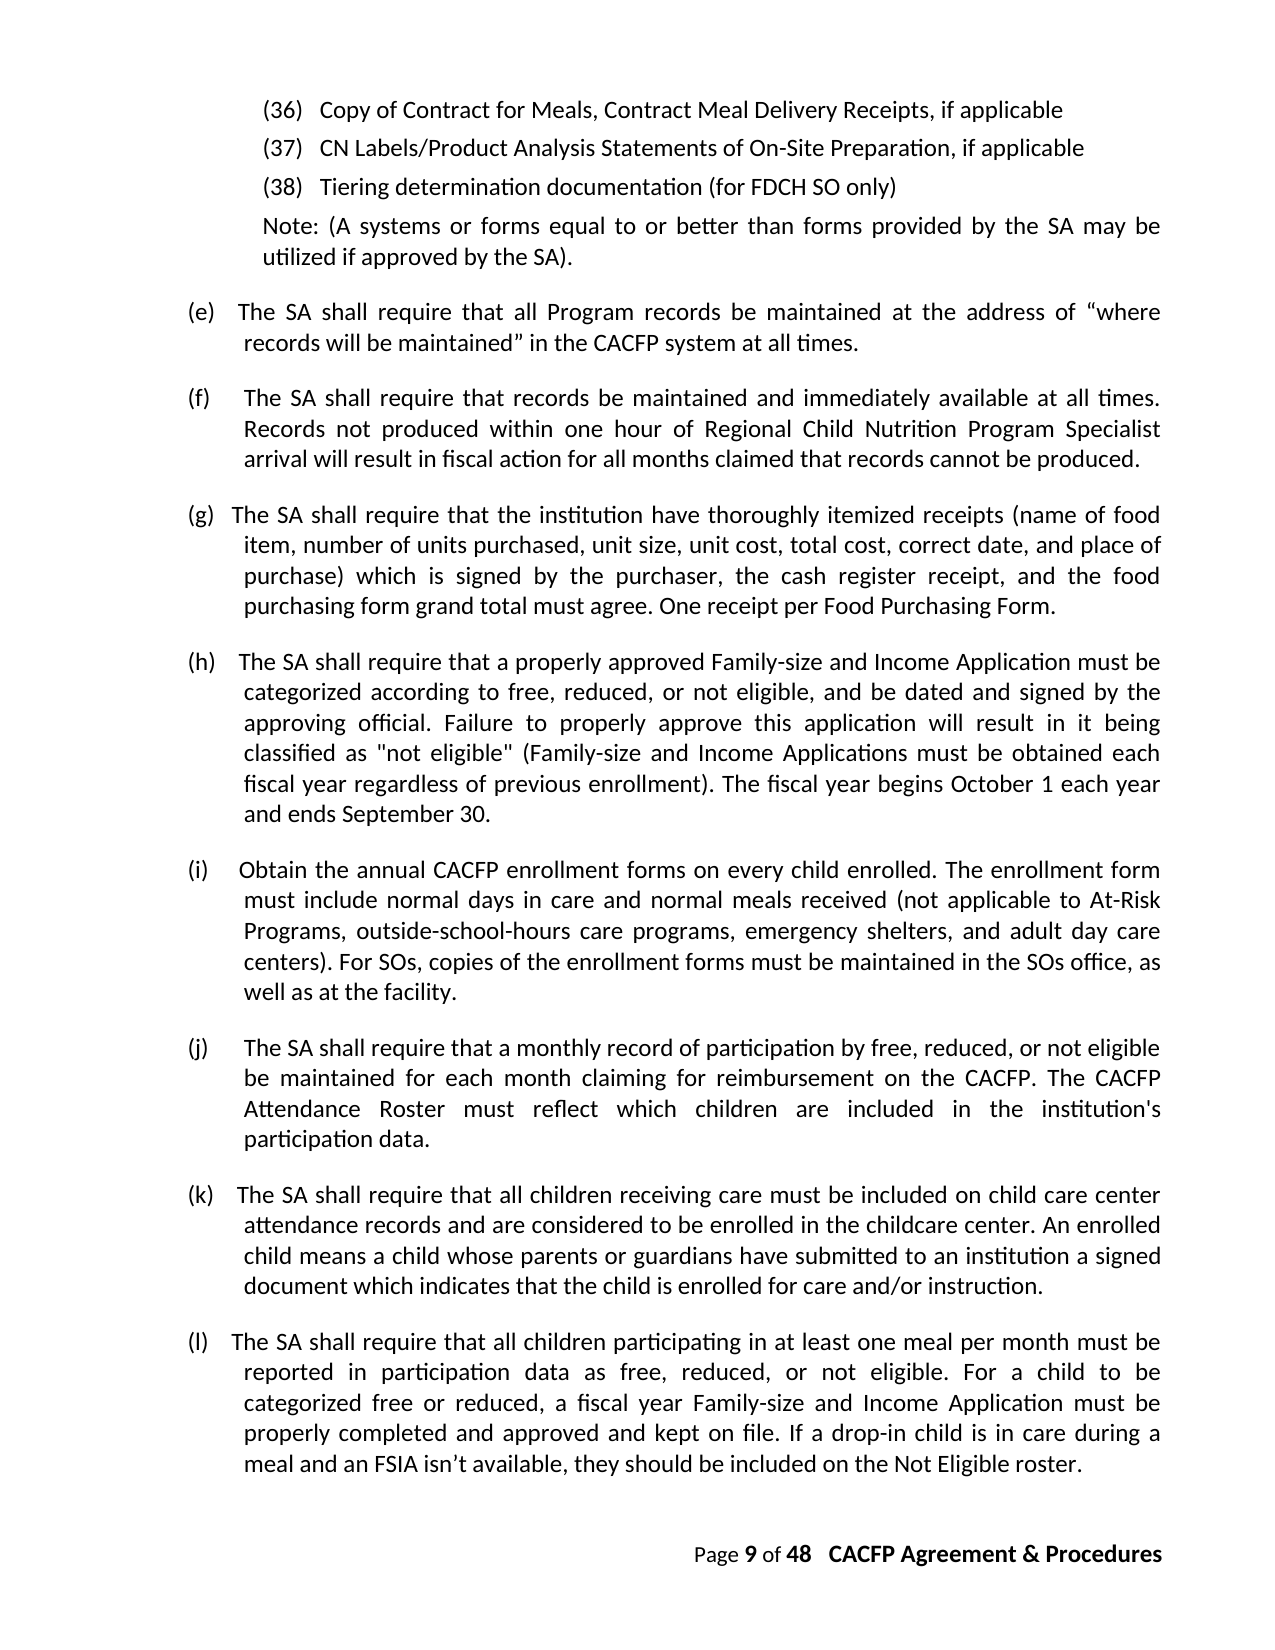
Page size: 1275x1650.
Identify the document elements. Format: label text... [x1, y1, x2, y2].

text (e) The SA shall require that all Program records be maintained at the address of “where records will be maintained” in the CACFP system at all times. [187, 296, 1162, 357]
text (k) The SA shall require that all children receiving care must be included on child care center attendance records and are considered to be enrolled in the childcare center. An enrolled child means a child whose parents or guardians have submitted to an institution a signed document which indicates that the child is enrolled for care and/or instruction. [187, 1179, 1162, 1301]
text Note: (A systems or forms equal to or better than forms provided by the SA may be utilized if approved by the SA). [262, 210, 1162, 271]
text (i) Obtain the annual CACFP enrollment forms on every child enrolled. The enrollment form must include normal days in care and normal meals received (not applicable to At-Risk Programs, outside-school-hours care programs, emergency shelters, and adult day care centers). For SOs, copies of the enrollment forms must be maintained in the SOs office, as well as at the facility. [187, 854, 1162, 1007]
list Tiering determination documentation (for FDCH SO only) [262, 171, 1162, 202]
text (l) The SA shall require that all children participating in at least one meal per month must be reported in participation data as free, reduced, or not eligible. For a child to be categorized free or reduced, a fiscal year Family-size and Income Application must be properly completed and approved and kept on file. If a drop-in child is in care during a meal and an FSIA isn’t available, they should be included on the Not Eligible roster. [187, 1326, 1162, 1478]
text (g) The SA shall require that the institution have thoroughly itemized receipts (name of food item, number of units purchased, unit size, unit cost, total cost, correct date, and place of purchase) which is signed by the purchaser, the cash register receipt, and the food purchasing form grand total must agree. One receipt per Food Purchasing Form. [187, 499, 1162, 621]
list Copy of Contract for Meals, Contract Meal Delivery Receipts, if applicable [262, 94, 1162, 124]
text (h) The SA shall require that a properly approved Family-size and Income Application must be categorized according to free, reduced, or not eligible, and be dated and signed by the approving official. Failure to properly approve this application will result in it being classified as "not eligible" (Family-size and Income Applications must be obtained each fiscal year regardless of previous enrollment). The fiscal year begins October 1 each year and ends September 30. [187, 646, 1162, 829]
text (j) The SA shall require that a monthly record of participation by free, reduced, or not eligible be maintained for each month claiming for reimbursement on the CACFP. The CACFP Attendance Roster must reflect which children are included in the institution's participation data. [187, 1032, 1162, 1154]
list CN Labels/Product Analysis Statements of On-Site Preparation, if applicable [262, 133, 1162, 163]
text (f) The SA shall require that records be maintained and immediately available at all times. Records not produced within one hour of Regional Child Nutrition Program Specialist arrival will result in fiscal action for all months claimed that records cannot be produced. [187, 382, 1162, 474]
